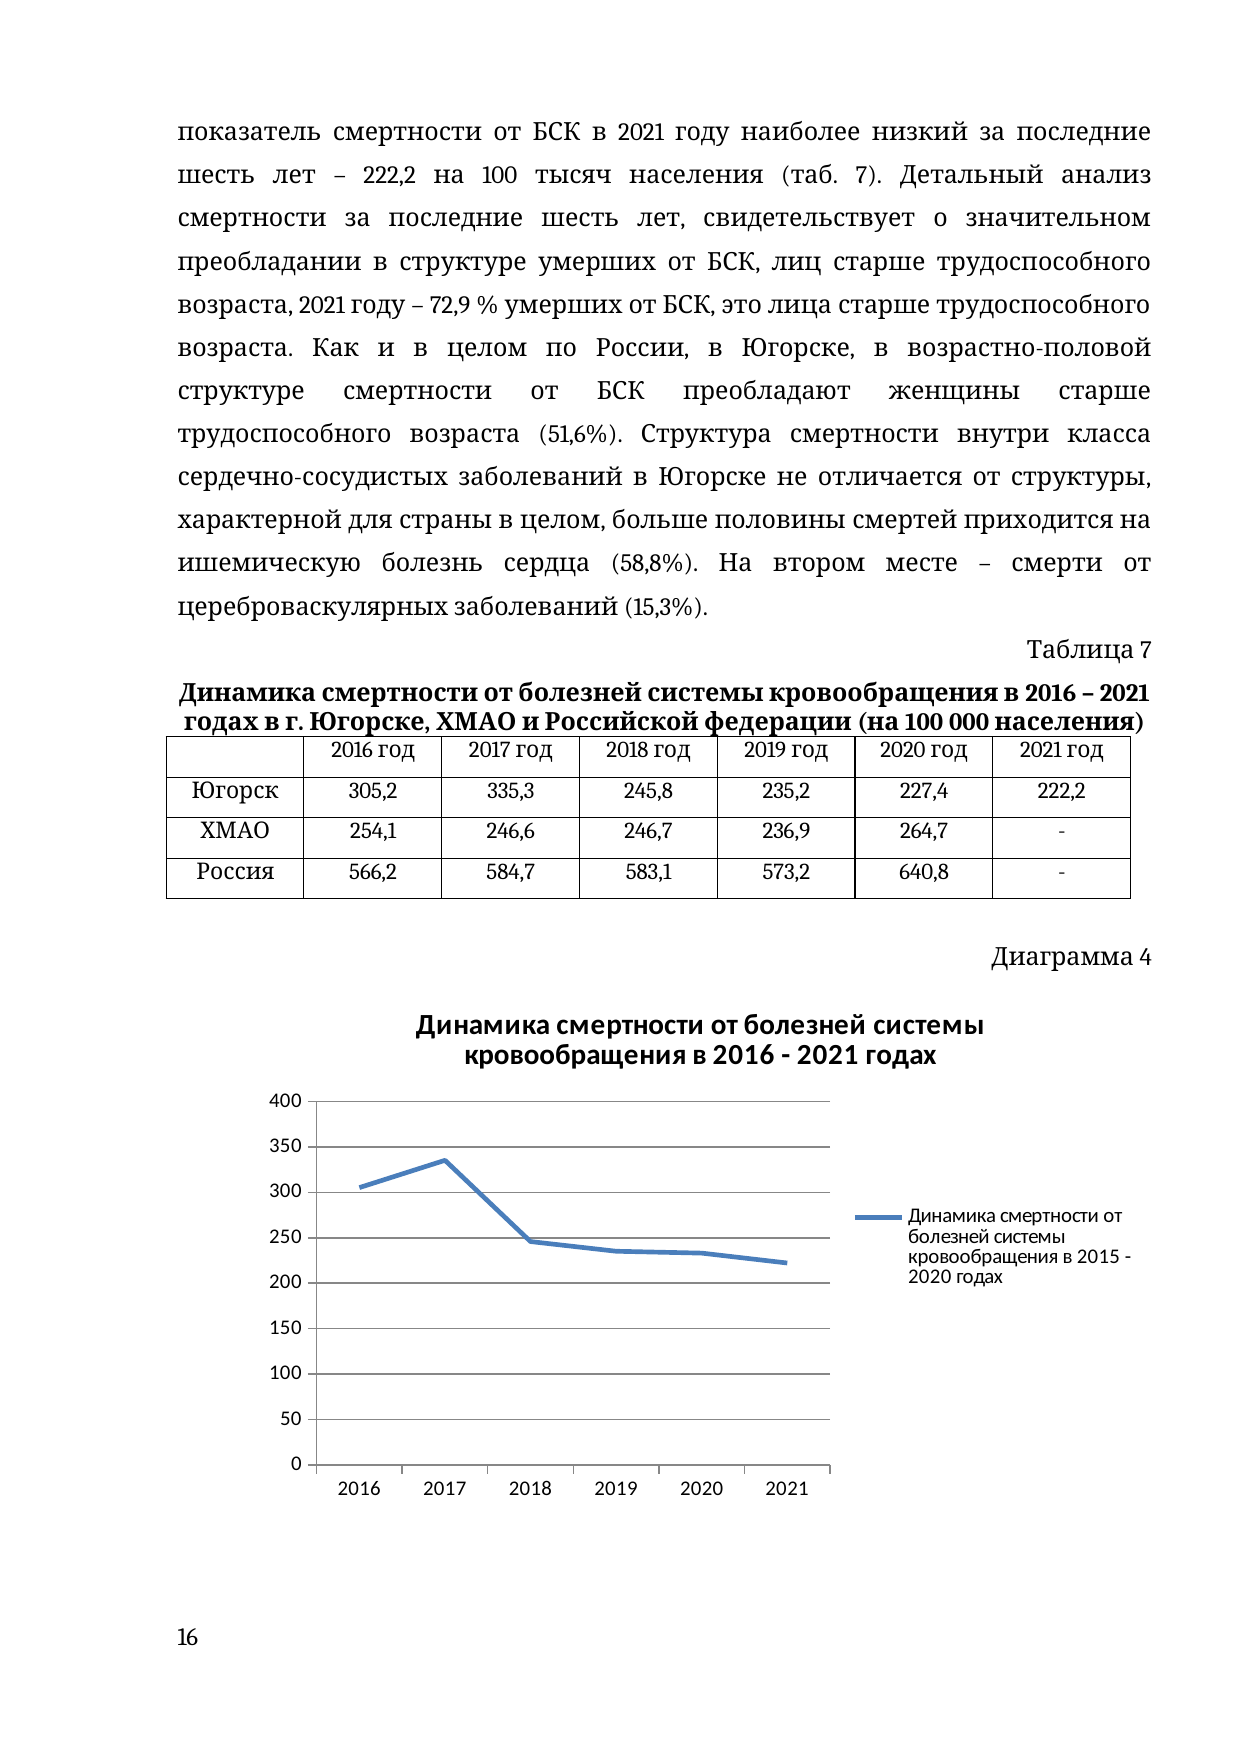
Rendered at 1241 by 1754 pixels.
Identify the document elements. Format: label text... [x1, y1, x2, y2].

table_header [167, 737, 303, 777]
table_cell 236,9 [718, 818, 854, 858]
table_cell 640,8 [856, 859, 992, 898]
text Динамика смертности от болезней системы кровообращения в 2016 – 2021 годах в г. Югорске, ХМАО и Российской федерации (на 100 000 населения) [177, 679, 1152, 736]
table_cell 335,3 [442, 778, 579, 817]
table_cell - [993, 859, 1130, 898]
table_cell 254,1 [304, 818, 441, 858]
table_header 2019 год [718, 737, 854, 777]
table_cell Югорск [167, 778, 303, 817]
table_cell 246,6 [442, 818, 579, 858]
table_cell 222,2 [993, 778, 1130, 817]
table_cell 566,2 [304, 859, 441, 898]
table_cell 583,1 [580, 859, 717, 898]
table_header 2021 год [993, 737, 1130, 777]
table_cell 245,8 [580, 778, 717, 817]
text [177, 118, 1152, 621]
table_cell ХМАО [167, 818, 303, 858]
table_cell 573,2 [718, 859, 854, 898]
table_cell 264,7 [856, 818, 992, 858]
table_cell - [993, 818, 1130, 858]
table_cell 584,7 [442, 859, 579, 898]
table_cell 235,2 [718, 778, 854, 817]
table_cell 305,2 [304, 778, 441, 817]
text Таблица 7 [177, 636, 1152, 664]
table_header 2020 год [856, 737, 992, 777]
text Диаграмма 4 [251, 942, 1152, 971]
table_header 2018 год [580, 737, 717, 777]
table_cell 227,4 [856, 778, 992, 817]
table_header 2016 год [304, 737, 441, 777]
table_cell Россия [167, 859, 303, 898]
table_cell 246,7 [580, 818, 717, 858]
table_header 2017 год [442, 737, 579, 777]
